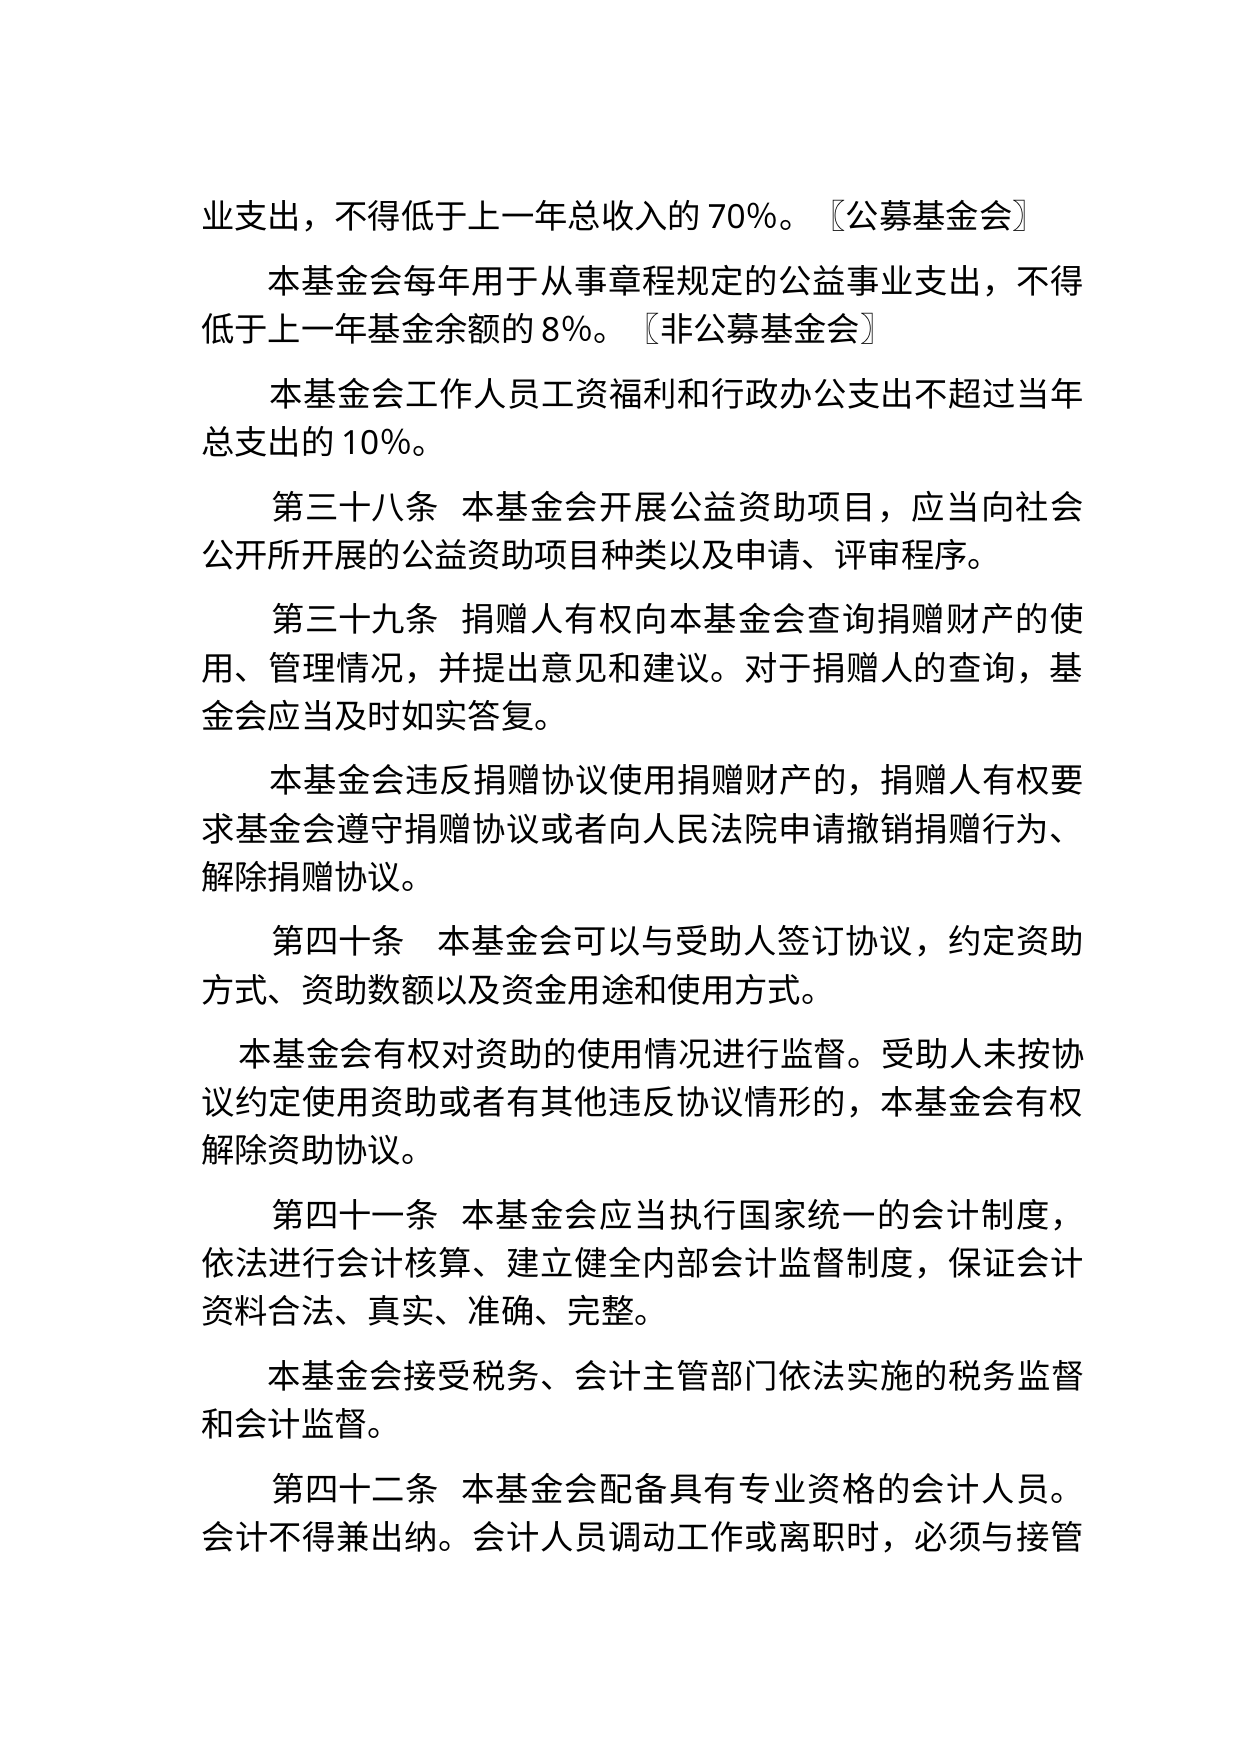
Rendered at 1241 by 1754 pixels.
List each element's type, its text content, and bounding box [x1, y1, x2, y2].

text 本基金会有权对资助的使用情况进行监督。受助人未按协议约定使用资助或者有其他违反协议情形的，本基金会有权解除资助协议。 [201, 1028, 1084, 1172]
list 本基金会开展公益资助项目，应当向社会公开所开展的公益资助项目种类以及申请、评审程序。 [201, 481, 1084, 577]
text 本基金会违反捐赠协议使用捐赠财产的，捐赠人有权要求基金会遵守捐赠协议或者向人民法院申请撤销捐赠行为、解除捐赠协议。 [201, 754, 1084, 899]
text 本基金会每年用于从事章程规定的公益事业支出，不得低于上一年基金余额的8％。〖非公募基金会〗 [201, 255, 1084, 351]
text 本基金会接受税务、会计主管部门依法实施的税务监督和会计监督。 [201, 1350, 1084, 1446]
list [201, 190, 1084, 238]
text 本基金会工作人员工资福利和行政办公支出不超过当年总支出的10％。 [201, 368, 1084, 464]
list 本基金会可以与受助人签订协议，约定资助方式、资助数额以及资金用途和使用方式。 [201, 915, 1084, 1012]
list 捐赠人有权向本基金会查询捐赠财产的使用、管理情况，并提出意见和建议。对于捐赠人的查询，基金会应当及时如实答复。 [201, 593, 1084, 738]
list 本基金会应当执行国家统一的会计制度，依法进行会计核算、建立健全内部会计监督制度，保证会计资料合法、真实、准确、完整。 [201, 1189, 1084, 1333]
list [201, 1462, 1084, 1559]
